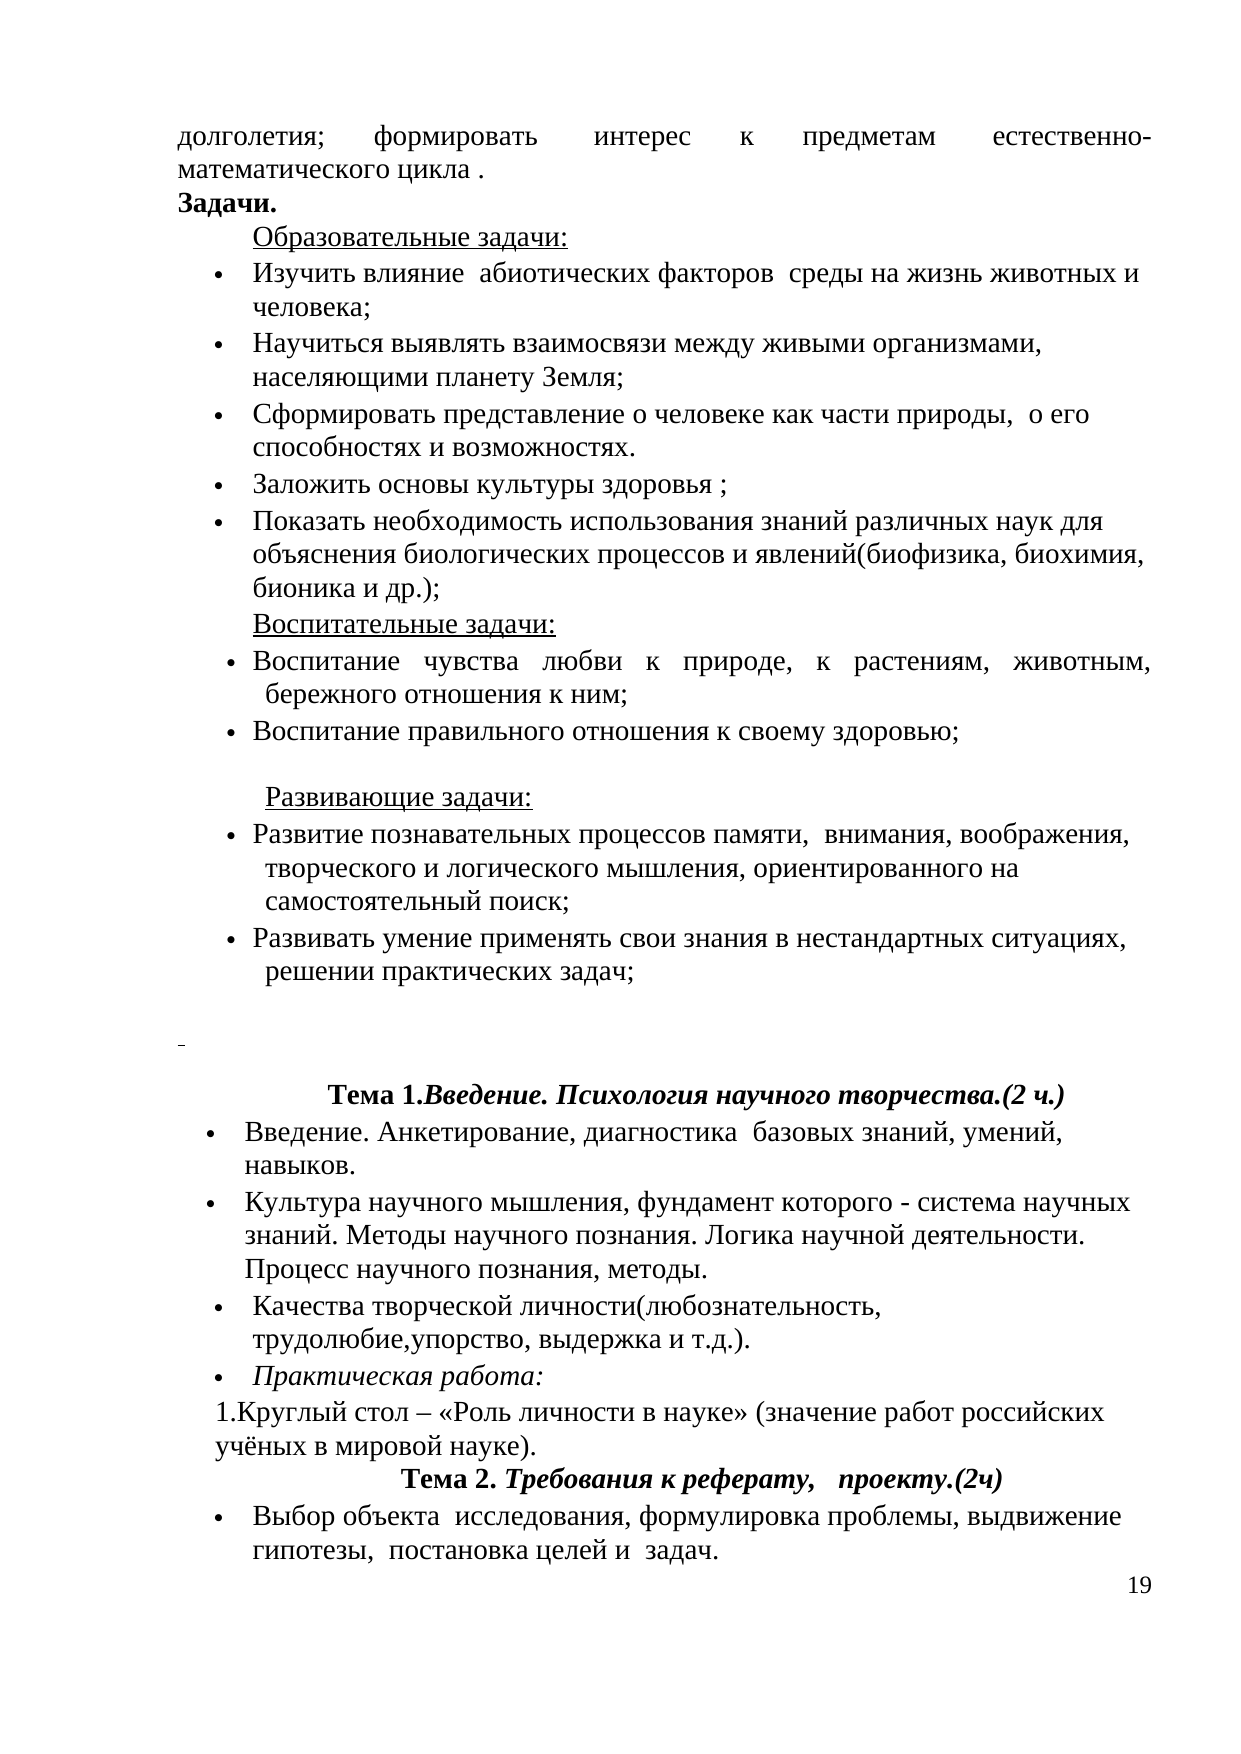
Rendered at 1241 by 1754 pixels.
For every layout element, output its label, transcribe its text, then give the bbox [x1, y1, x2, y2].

list Практическая работа: [215, 1358, 1152, 1391]
list Качества творческой личности(любознательность, трудолюбие,упорство, выдержка и т.д.). [215, 1288, 1152, 1355]
list Развивать умение применять свои знания в нестандартных ситуациях, решении практических задач; [227, 920, 1152, 987]
list Культура научного мышления, фундамент которого - система научных знаний. Методы научного познания. Логика научной деятельности. Процесс научного познания, методы. [207, 1184, 1152, 1284]
text Задачи. [177, 185, 1152, 219]
list Показать необходимость использования знаний различных наук для объяснения биологических процессов и явлений(биофизика, биохимия, бионика и др.); [215, 503, 1152, 603]
text Развивающие задачи: [265, 779, 1152, 813]
text 1.Круглый стол – «Роль личности в науке» (значение работ российских учёных в мировой науке). [215, 1394, 1152, 1462]
list Воспитание чувства любви к природе, к растениям, животным, бережного отношения к ним; [227, 643, 1152, 710]
list Сформировать представление о человеке как части природы, о его способностях и возможностях. [215, 396, 1152, 463]
text Тема 2. Требования к реферату, проекту.(2ч) [252, 1462, 1152, 1495]
list Заложить основы культуры здоровья ; [215, 466, 1152, 499]
list Развитие познавательных процессов памяти, внимания, воображения, творческого и логического мышления, ориентированного на самостоятельный поиск; [227, 816, 1152, 917]
text Образовательные задачи: [252, 219, 1152, 252]
text Воспитательные задачи: [252, 606, 1152, 640]
text Тема 1.Введение. Психология научного творчества.(2 ч.) [327, 1077, 1152, 1111]
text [177, 118, 1152, 185]
list Научиться выявлять взаимосвязи между живыми организмами, населяющими планету Земля; [215, 326, 1152, 393]
list Изучить влияние абиотических факторов среды на жизнь животных и человека; [215, 255, 1152, 322]
list Воспитание правильного отношения к своему здоровью; [227, 713, 1152, 747]
list Выбор объекта исследования, формулировка проблемы, выдвижение гипотезы, постановка целей и задач. [215, 1498, 1152, 1565]
list Введение. Анкетирование, диагностика базовых знаний, умений, навыков. [207, 1114, 1152, 1181]
